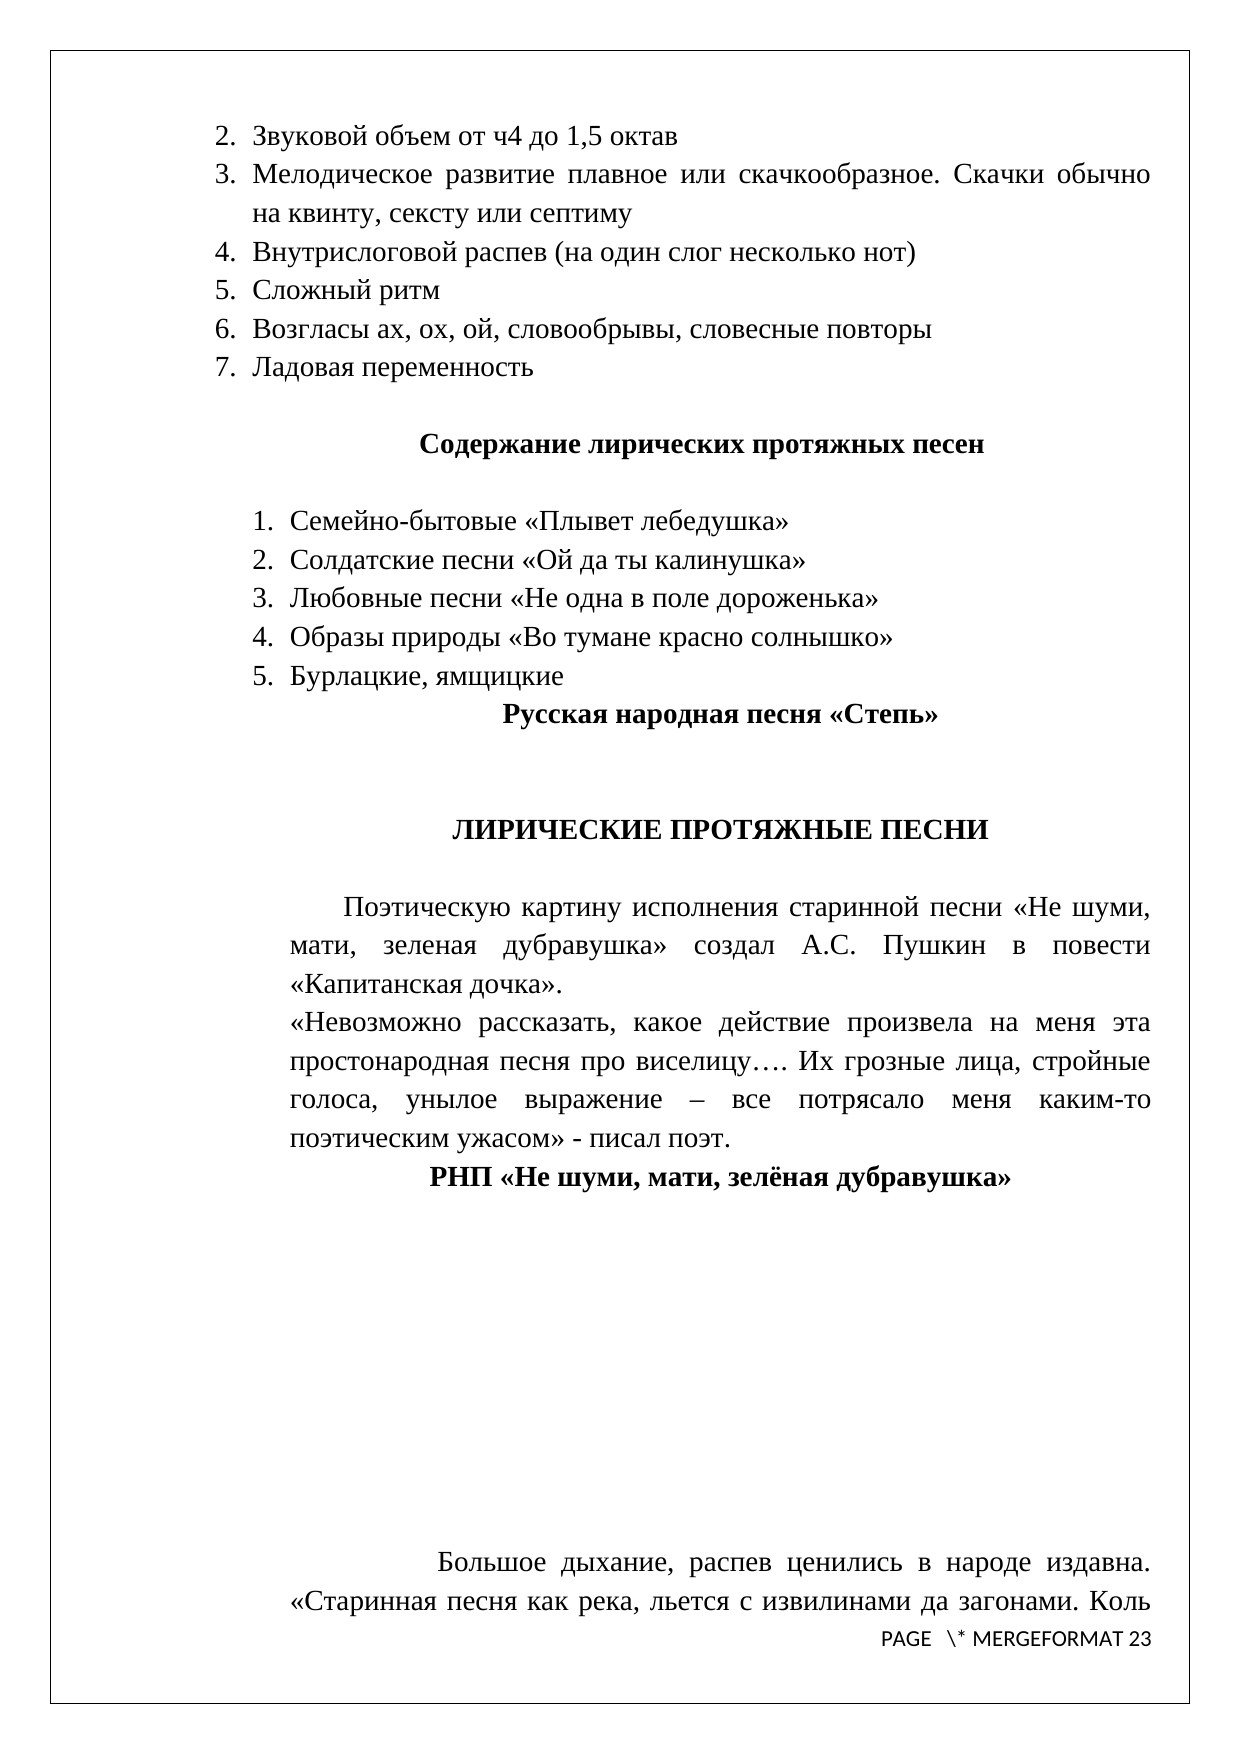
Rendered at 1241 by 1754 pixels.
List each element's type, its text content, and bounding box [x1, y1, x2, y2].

list Мелодическое развитие плавное или скачкообразное. Скачки обычно на квинту, сексту или септиму [214, 157, 1152, 229]
list Содержание лирических протяжных песен [252, 426, 1152, 460]
list Внутрислоговой распев (на один слог несколько нот) [214, 234, 1152, 267]
list Солдатские песни «Ой да ты калинушка» [252, 542, 1152, 576]
list Звуковой объем от ч4 до 1,5 октав [214, 118, 1152, 152]
list Поэтическую картину исполнения старинной песни «Не шуми, мати, зеленая дубравушка» создал А.С. Пушкин в повести «Капитанская дочка». [289, 889, 1152, 999]
list Русская народная песня «Степь» [289, 696, 1152, 730]
list Ладовая переменность [214, 349, 1152, 383]
list Бурлацкие, ямщицкие [252, 658, 1152, 691]
list РНП «Не шуми, мати, зелёная дубравушка» [289, 1159, 1152, 1192]
list Сложный ритм [214, 272, 1152, 306]
list Любовные песни «Не одна в поле дороженька» [252, 581, 1152, 614]
list ЛИРИЧЕСКИЕ ПРОТЯЖНЫЕ ПЕСНИ [289, 812, 1152, 845]
list Семейно-бытовые «Плывет лебедушка» [252, 503, 1152, 537]
list Образы природы «Во тумане красно солнышко» [252, 619, 1152, 653]
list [289, 1544, 1152, 1616]
list Возгласы ах, ох, ой, словообрывы, словесные повторы [214, 311, 1152, 344]
list «Невозможно рассказать, какое действие произвела на меня эта простонародная песня про виселицу…. Их грозные лица, стройные голоса, унылое выражение – все потрясало меня каким-то поэтическим ужасом» - писал поэт. [289, 1004, 1152, 1154]
